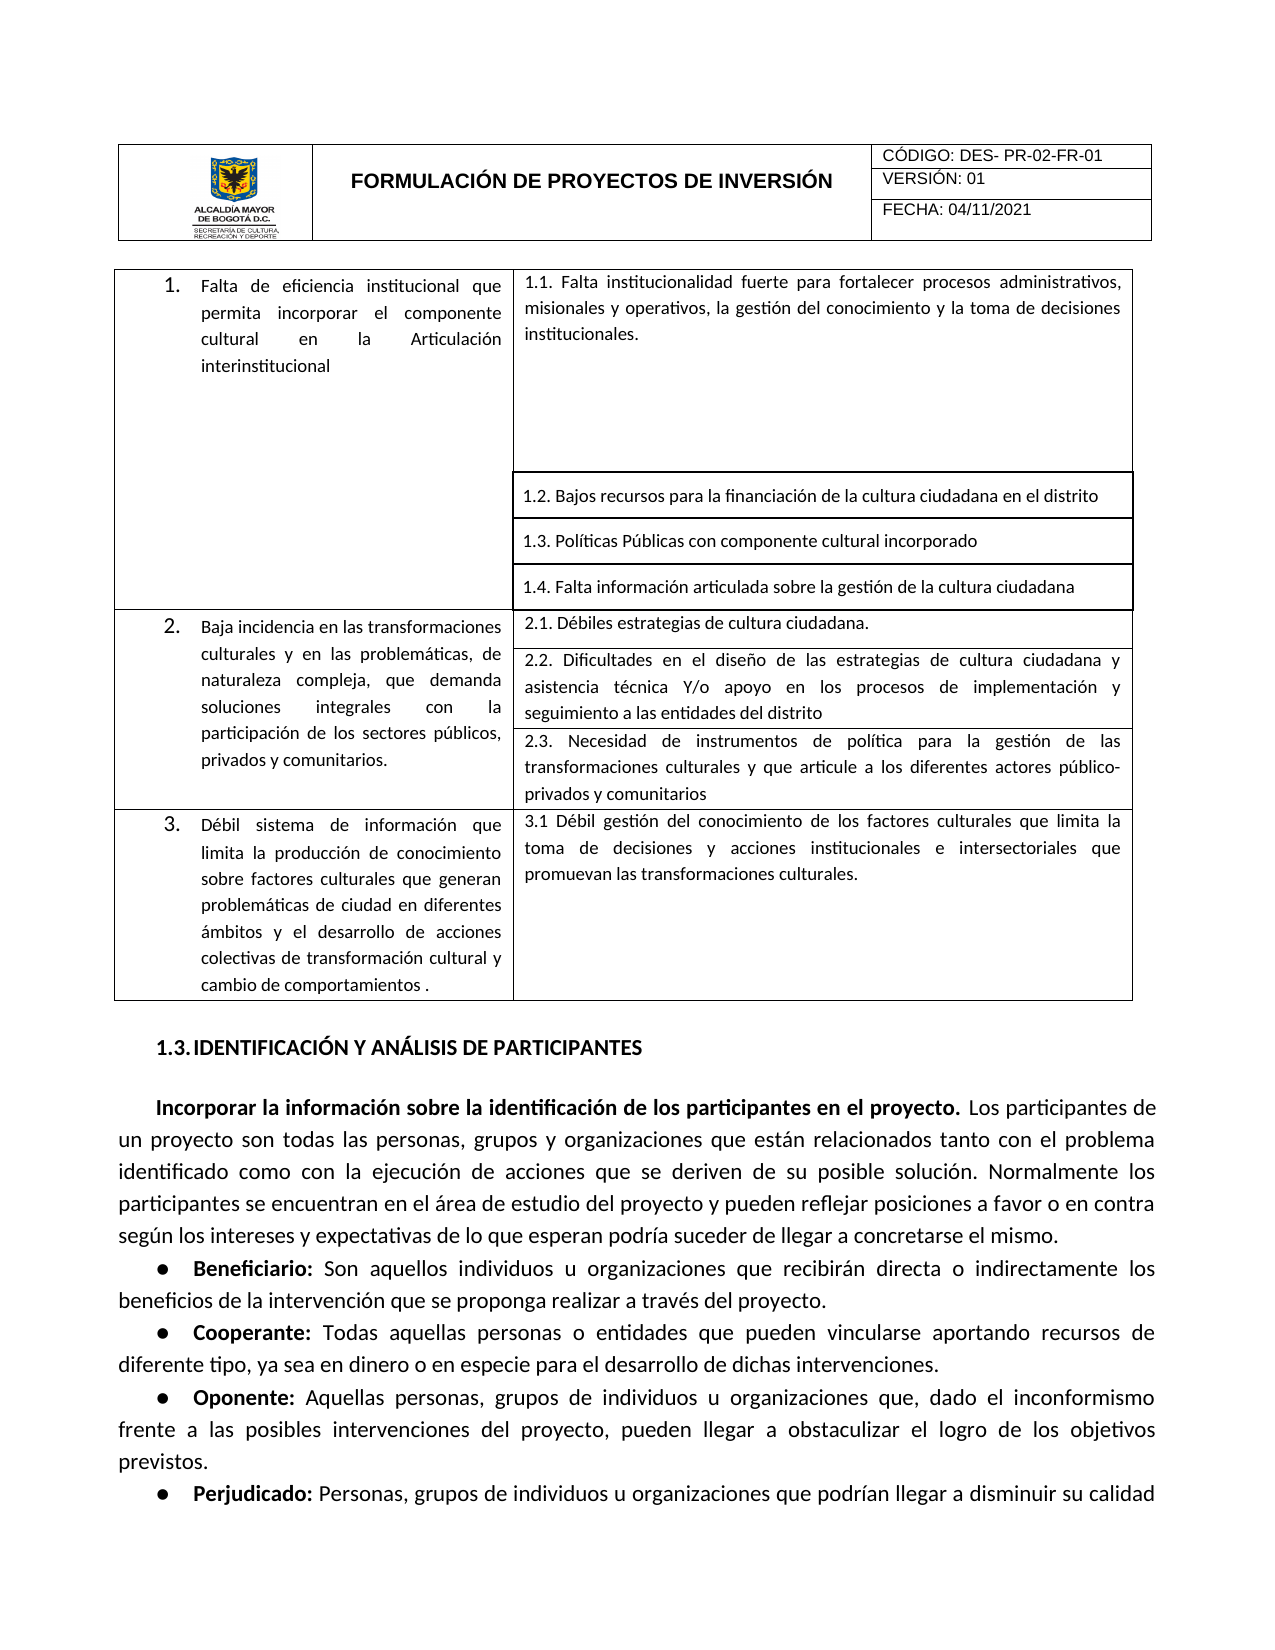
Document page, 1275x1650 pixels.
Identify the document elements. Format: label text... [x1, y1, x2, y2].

list Oponente: Aquellas personas, grupos de individuos u organizaciones que, dado el inconformismo frente a las posibles intervenciones del proyecto, pueden llegar a obstaculizar el logro de los objetivos previstos. [118, 1383, 1157, 1475]
table_cell 1.3. Políticas Públicas con componente cultural incorporado [514, 519, 1132, 563]
table_cell Baja incidencia en las transformaciones culturales y en las problemáticas, de naturaleza compleja, que demanda soluciones integrales con la participación de los sectores públicos, privados y comunitarios. [115, 610, 513, 808]
list Cooperante: Todas aquellas personas o entidades que pueden vincularse aportando recursos de diferente tipo, ya sea en dinero o en especie para el desarrollo de dichas intervenciones. [118, 1318, 1157, 1378]
table_cell 1.4. Falta información articulada sobre la gestión de la cultura ciudadana [514, 565, 1132, 609]
list IDENTIFICACIÓN Y ANÁLISIS DE PARTICIPANTES [118, 1033, 1157, 1061]
picture [190, 155, 281, 240]
table_cell Falta de eficiencia institucional que permita incorporar el componente cultural en la Articulación interinstitucional [115, 270, 513, 609]
table_cell 2.1. Débiles estrategias de cultura ciudadana. [514, 611, 1132, 647]
table_cell Débil sistema de información que limita la producción de conocimiento sobre factores culturales que generan problemáticas de ciudad en diferentes ámbitos y el desarrollo de acciones colectivas de transformación cultural y cambio de comportamientos . [115, 810, 513, 999]
table_cell 1.1. Falta institucionalidad fuerte para fortalecer procesos administrativos, misionales y operativos, la gestión del conocimiento y la toma de decisiones institucionales. [514, 270, 1132, 471]
table_cell 2.3. Necesidad de instrumentos de política para la gestión de las transformaciones culturales y que articule a los diferentes actores público-privados y comunitarios [514, 729, 1132, 808]
table_cell 3.1 Débil gestión del conocimiento de los factores culturales que limita la toma de decisiones y acciones institucionales e intersectoriales que promuevan las transformaciones culturales. [514, 810, 1132, 999]
text Incorporar la información sobre la identificación de los participantes en el proyecto. Los participantes de un proyecto son todas las personas, grupos y organizaciones que están relacionados tanto con el problema identificado como con la ejecución de acciones que se deriven de su posible solución. Normalmente los participantes se encuentran en el área de estudio del proyecto y pueden reflejar posiciones a favor o en contra según los intereses y expectativas de lo que esperan podría suceder de llegar a concretarse el mismo. [118, 1093, 1157, 1250]
table_cell 1.2. Bajos recursos para la financiación de la cultura ciudadana en el distrito [514, 473, 1132, 517]
table_cell 2.2. Dificultades en el diseño de las estrategias de cultura ciudadana y asistencia técnica Y/o apoyo en los procesos de implementación y seguimiento a las entidades del distrito [514, 649, 1132, 728]
list Beneficiario: Son aquellos individuos u organizaciones que recibirán directa o indirectamente los beneficios de la intervención que se proponga realizar a través del proyecto. [118, 1254, 1157, 1314]
